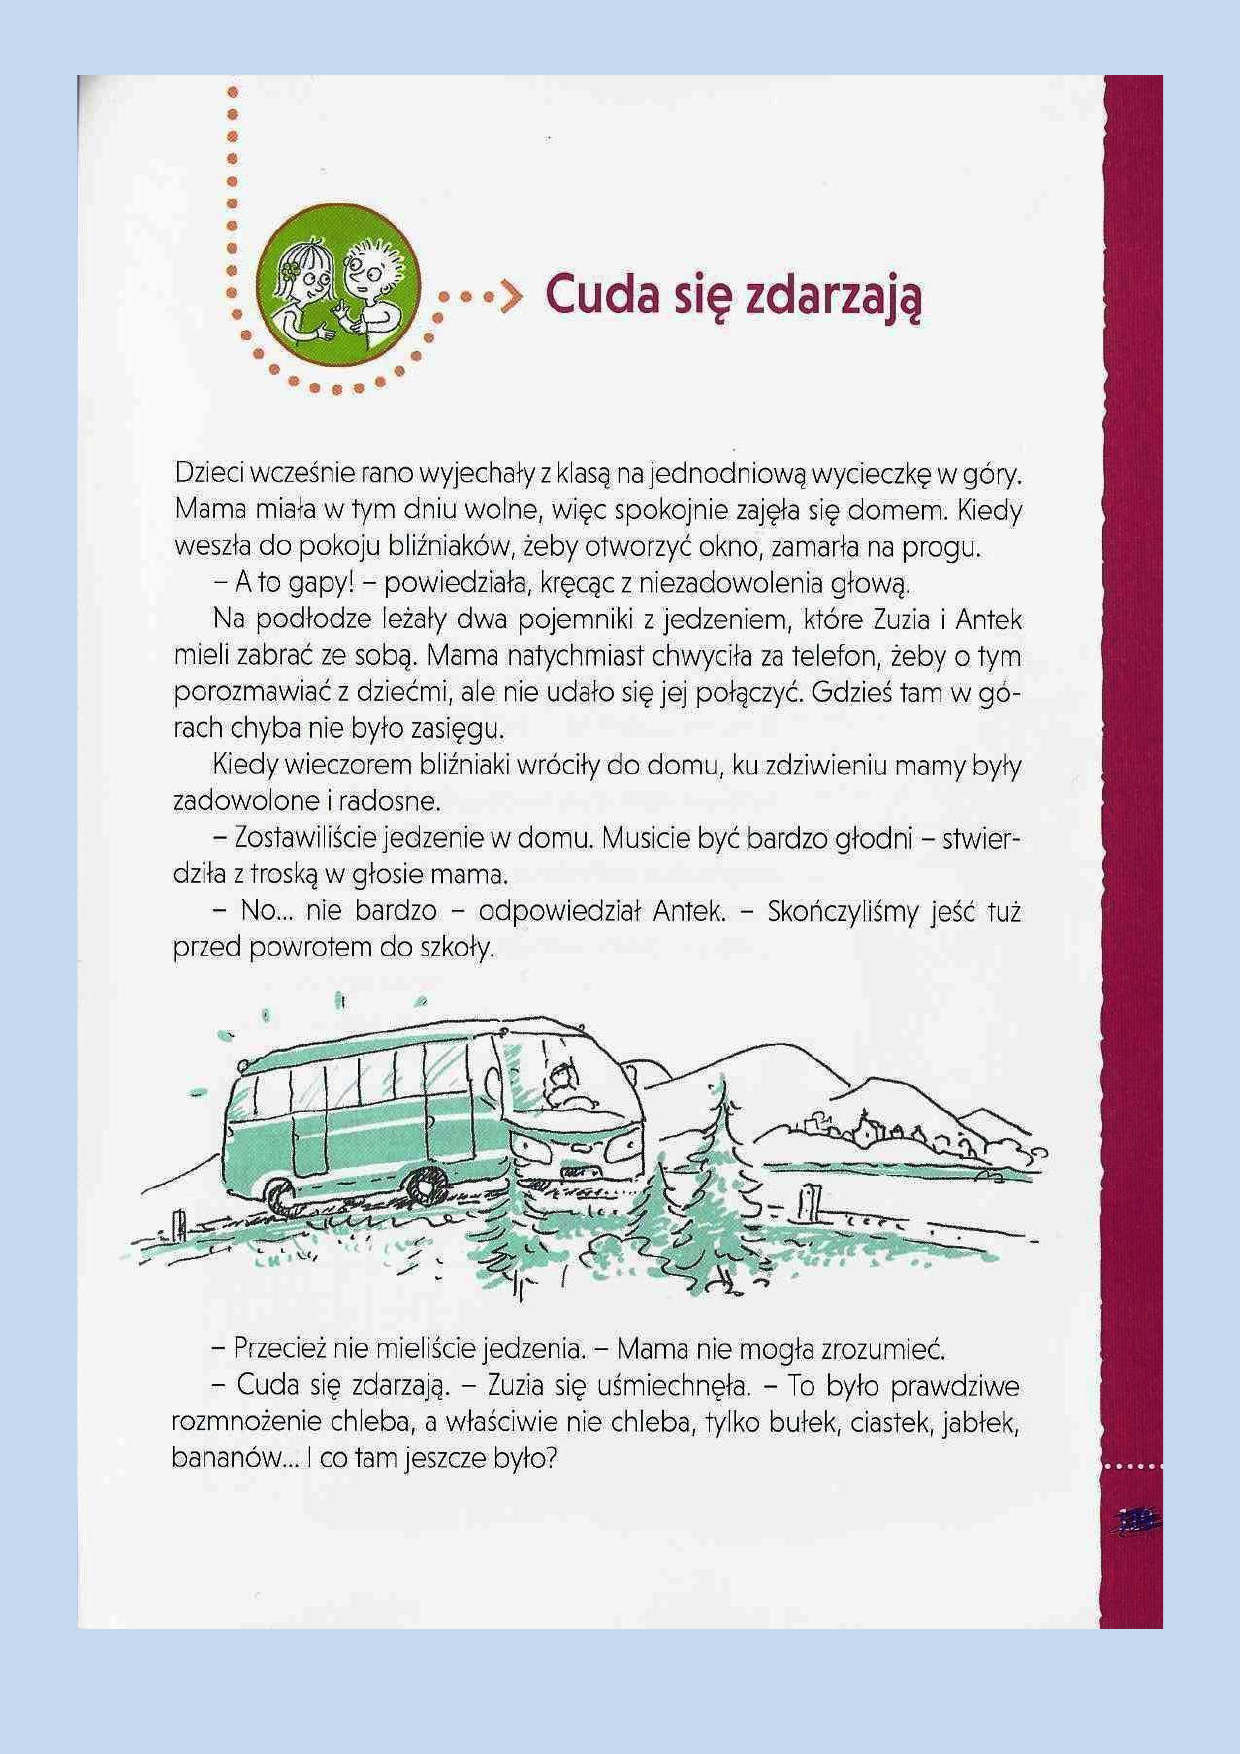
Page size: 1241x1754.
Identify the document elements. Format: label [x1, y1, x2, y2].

picture [77, 75, 1164, 1629]
